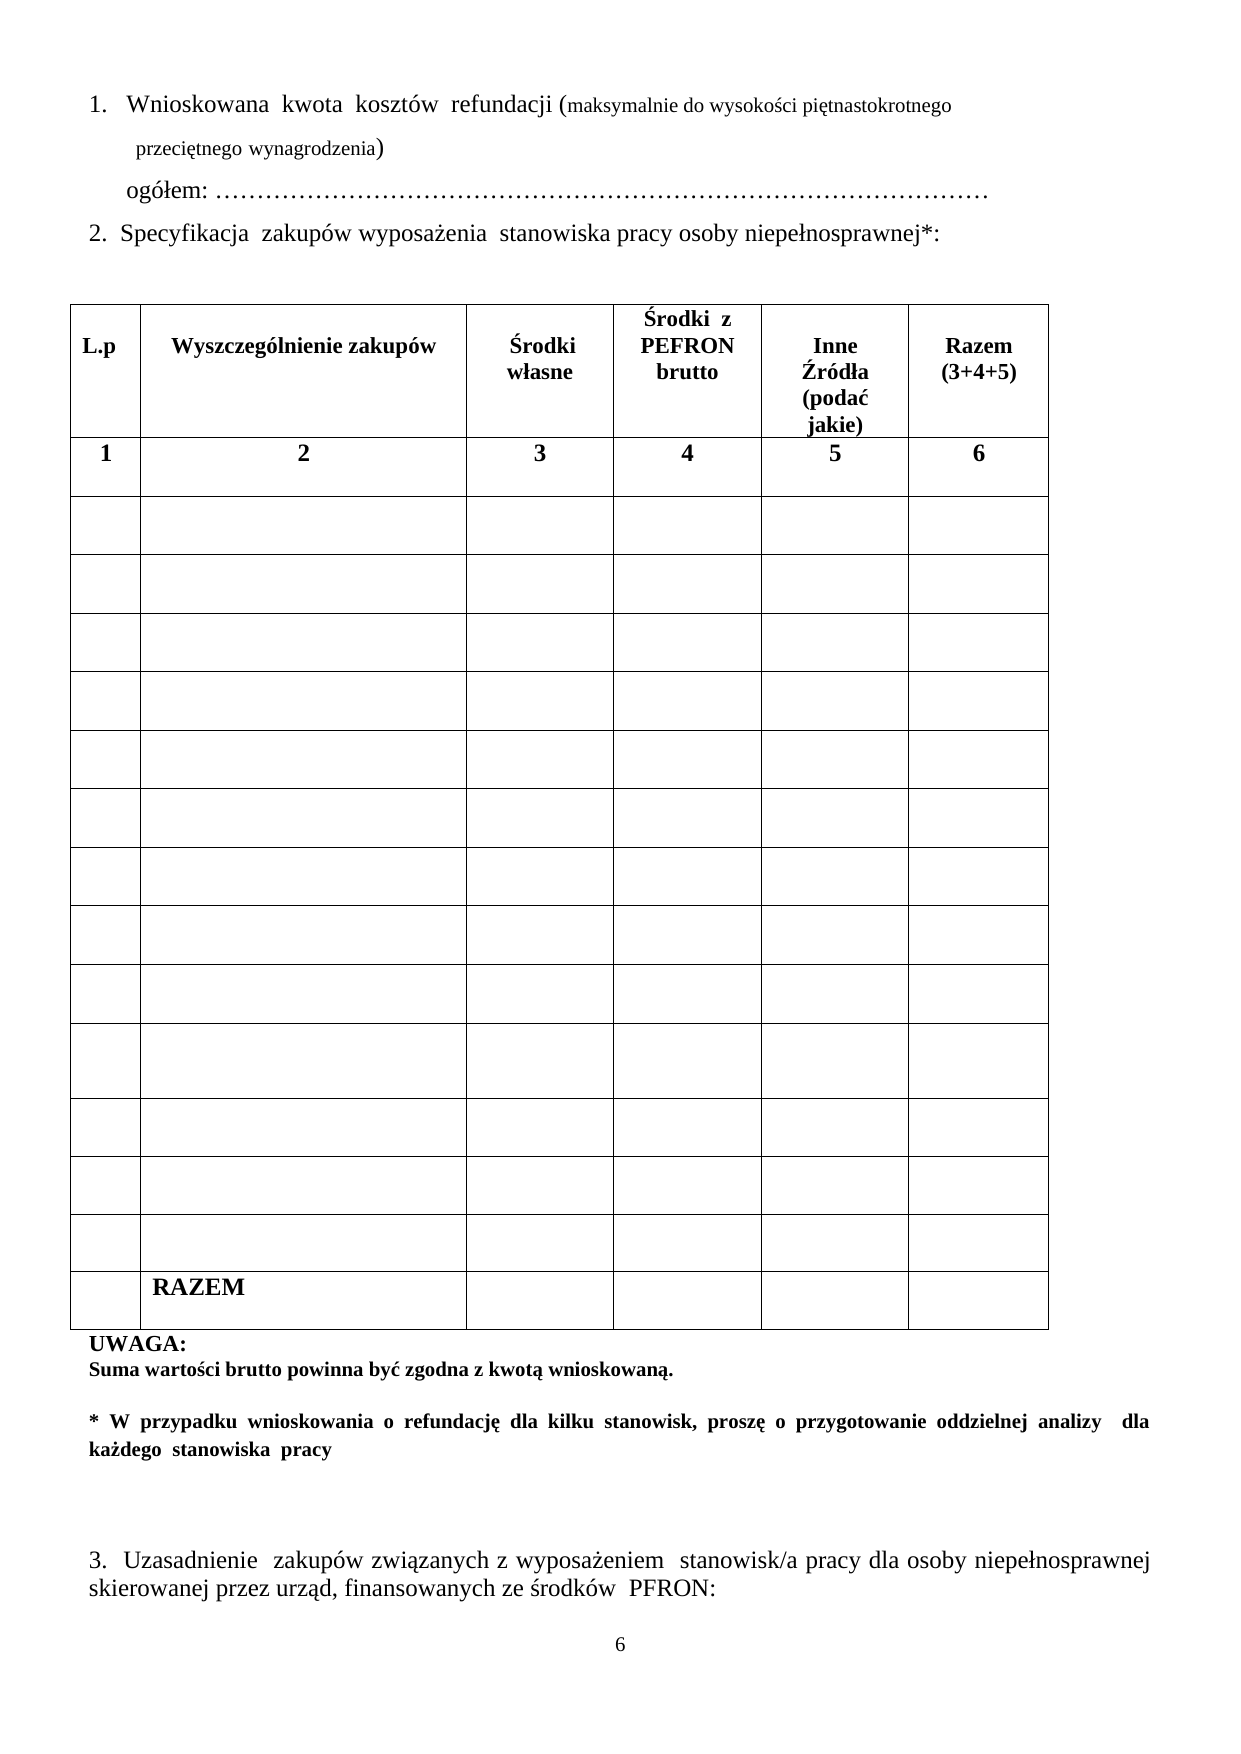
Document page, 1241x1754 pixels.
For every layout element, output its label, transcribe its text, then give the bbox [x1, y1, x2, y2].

table_header Inne Źródła (podać jakie) [762, 305, 908, 437]
text * W przypadku wnioskowania o refundację dla kilku stanowisk, proszę o przygotowanie oddzielnej analizy dla każdego stanowiska pracy [89, 1409, 1152, 1461]
table_cell [909, 555, 1048, 613]
table_cell [467, 1157, 613, 1213]
table_cell [71, 848, 140, 905]
table_cell [467, 1272, 613, 1329]
table_cell [467, 672, 613, 730]
table_cell [467, 731, 613, 788]
table_cell [762, 614, 908, 671]
table_cell [762, 789, 908, 847]
table_cell [762, 1099, 908, 1156]
table_cell [909, 1215, 1048, 1271]
table_cell [141, 672, 466, 730]
table_cell [141, 497, 466, 554]
table_cell [909, 789, 1048, 847]
table_header L.p [71, 305, 140, 437]
text Suma wartości brutto powinna być zgodna z kwotą wnioskowaną. [89, 1357, 1152, 1381]
table_cell [467, 1215, 613, 1271]
table_header Wyszczególnienie zakupów [141, 305, 466, 437]
table_cell [467, 848, 613, 905]
table_cell [762, 731, 908, 788]
table_cell [762, 1157, 908, 1213]
table_cell [762, 1024, 908, 1098]
table_cell [467, 965, 613, 1022]
table_cell [467, 906, 613, 964]
table_cell [141, 965, 466, 1022]
table_cell [141, 731, 466, 788]
table_cell [909, 672, 1048, 730]
table_cell [909, 497, 1048, 554]
table_cell [141, 1099, 466, 1156]
table_cell [614, 1157, 761, 1213]
table_cell [909, 1272, 1048, 1329]
table_header Środki z PEFRON brutto [614, 305, 761, 437]
table_cell [614, 497, 761, 554]
table_cell 2 [141, 438, 466, 496]
text ogółem: ………………………………………………………………………………… [89, 175, 1152, 204]
table_cell RAZEM [141, 1272, 466, 1329]
table_cell [467, 497, 613, 554]
table_cell [614, 672, 761, 730]
table_cell [141, 906, 466, 964]
table_cell [71, 1272, 140, 1329]
table_cell [467, 614, 613, 671]
text UWAGA: [89, 1330, 1152, 1357]
table_cell [762, 672, 908, 730]
text 2. Specyfikacja zakupów wyposażenia stanowiska pracy osoby niepełnosprawnej*: [89, 218, 1152, 247]
table_cell [71, 1099, 140, 1156]
table_cell 1 [71, 438, 140, 496]
table_cell [71, 497, 140, 554]
table_cell [909, 1099, 1048, 1156]
table_cell [614, 1272, 761, 1329]
table_cell [762, 1272, 908, 1329]
table_cell [71, 555, 140, 613]
table_cell [909, 731, 1048, 788]
table_cell [141, 1215, 466, 1271]
table_cell [71, 672, 140, 730]
table_cell [614, 1024, 761, 1098]
table_cell [467, 555, 613, 613]
table_cell [762, 848, 908, 905]
table_cell [71, 614, 140, 671]
table_cell 6 [909, 438, 1048, 496]
table_cell [909, 848, 1048, 905]
table_cell [614, 848, 761, 905]
table_cell [141, 614, 466, 671]
table_cell [141, 1024, 466, 1098]
table_cell [762, 555, 908, 613]
table_cell [614, 965, 761, 1022]
table_cell [141, 1157, 466, 1213]
table_cell [141, 555, 466, 613]
table_cell [614, 906, 761, 964]
table_cell 5 [762, 438, 908, 496]
table_header Środki własne [467, 305, 613, 437]
table_cell [614, 1099, 761, 1156]
table_cell [71, 1024, 140, 1098]
table_cell [71, 1157, 140, 1213]
table_cell [614, 789, 761, 847]
table_cell [762, 906, 908, 964]
table_cell [141, 848, 466, 905]
table_cell [614, 555, 761, 613]
table_cell [614, 1215, 761, 1271]
table_cell [71, 965, 140, 1022]
table_cell [71, 731, 140, 788]
table_cell [467, 1099, 613, 1156]
table_cell [762, 965, 908, 1022]
table_cell [71, 906, 140, 964]
text 3. Uzasadnienie zakupów związanych z wyposażeniem stanowisk/a pracy dla osoby niepełnosprawnej skierowanej przez urząd, finansowanych ze środków PFRON: [89, 1545, 1152, 1602]
table_cell 4 [614, 438, 761, 496]
table_cell [909, 965, 1048, 1022]
table_cell [614, 731, 761, 788]
table_cell [762, 497, 908, 554]
table_cell [909, 1024, 1048, 1098]
table_cell [909, 1157, 1048, 1213]
table_cell [71, 789, 140, 847]
table_cell [762, 1215, 908, 1271]
table_cell [467, 789, 613, 847]
text przeciętnego wynagrodzenia) [89, 132, 1152, 161]
table_cell [141, 789, 466, 847]
text 1. Wnioskowana kwota kosztów refundacji (maksymalnie do wysokości piętnastokrotnego [89, 89, 1152, 117]
table_cell [71, 1215, 140, 1271]
table_cell [909, 906, 1048, 964]
table_cell [614, 614, 761, 671]
table_cell [909, 614, 1048, 671]
table_cell 3 [467, 438, 613, 496]
table_header Razem (3+4+5) [909, 305, 1048, 437]
table_cell [467, 1024, 613, 1098]
